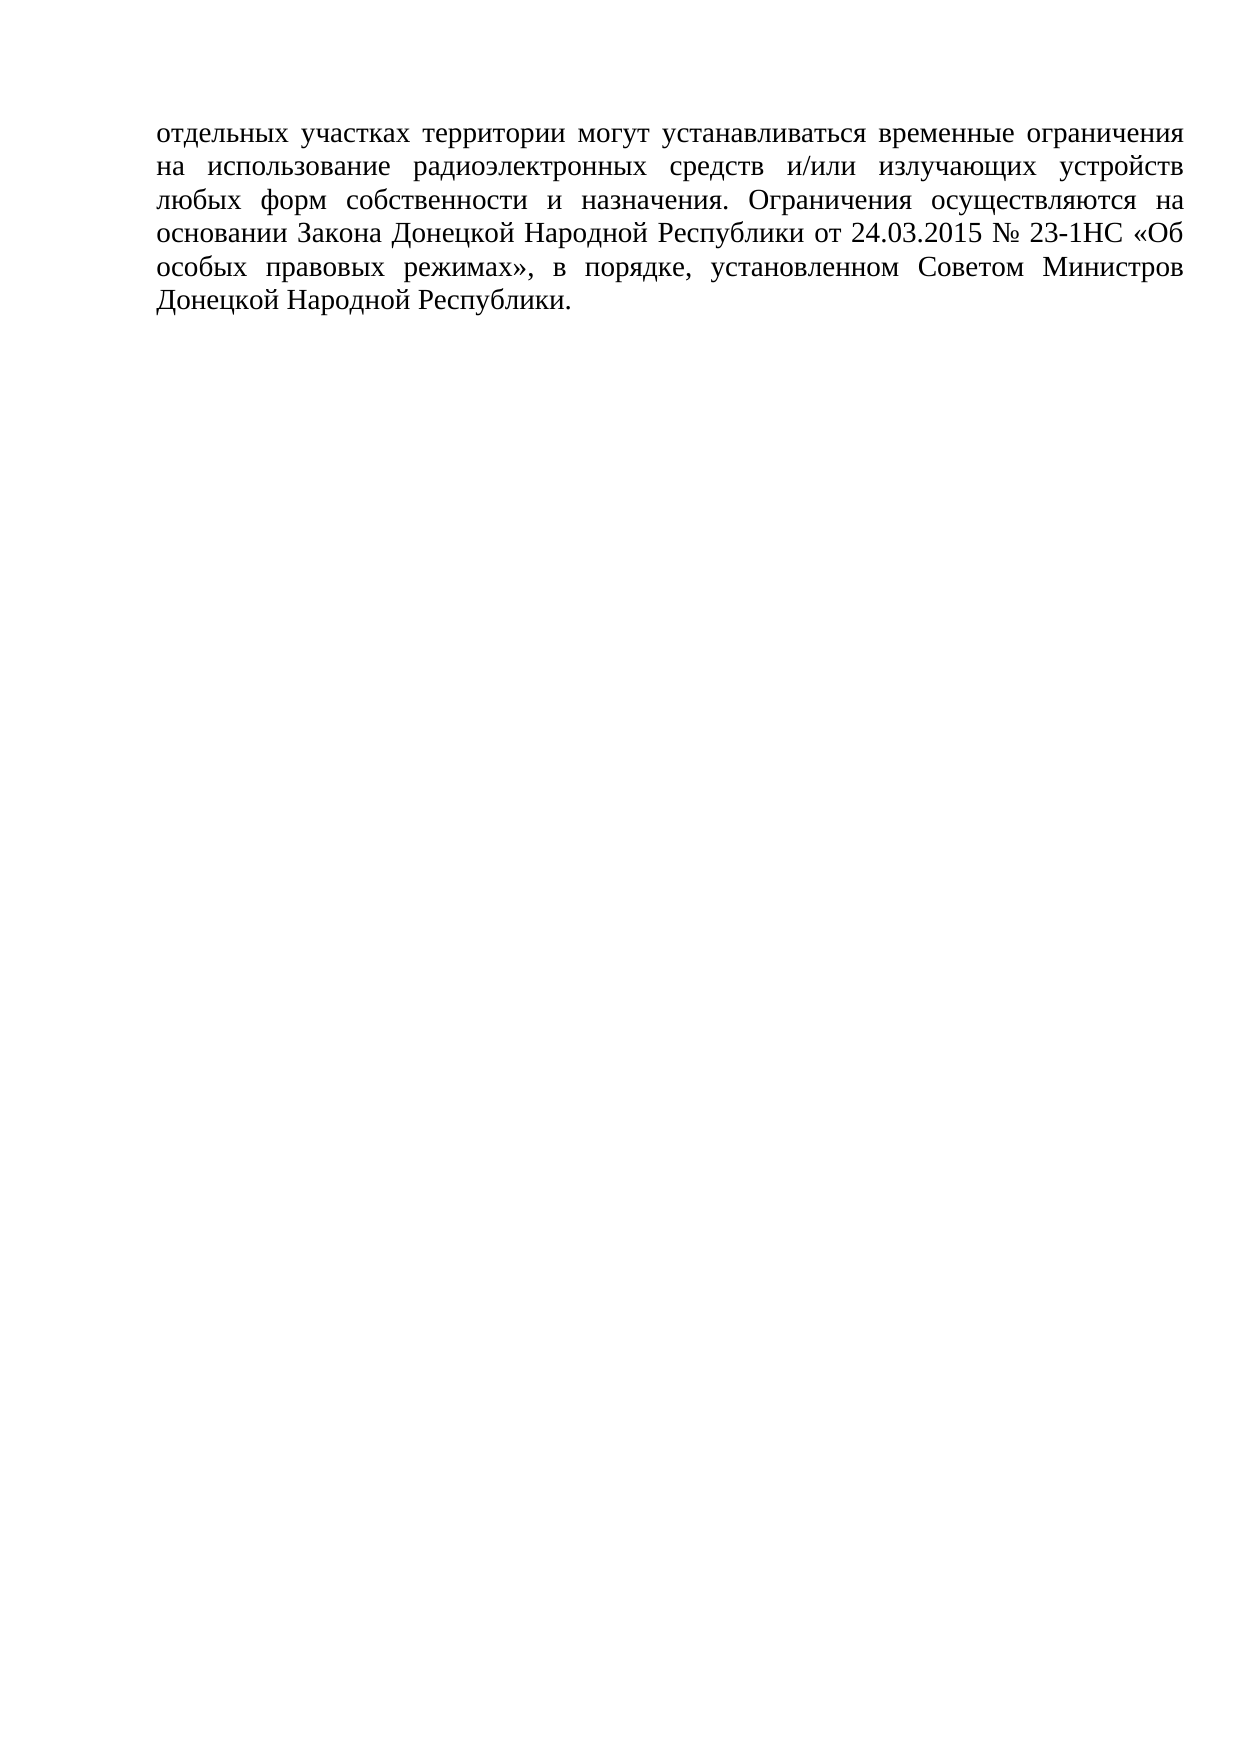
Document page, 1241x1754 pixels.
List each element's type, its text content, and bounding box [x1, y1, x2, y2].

text отдельных участках территории могут устанавливаться временные ограничения на использование радиоэлектронных средств и/или излучающих устройств любых форм собственности и назначения. Ограничения осуществляются на основании Закона Донецкой Народной Республики от 24.03.2015 № 23-1НС «Об особых правовых режимах», в порядке, установленном Советом Министров Донецкой Народной Республики. [156, 115, 1185, 316]
